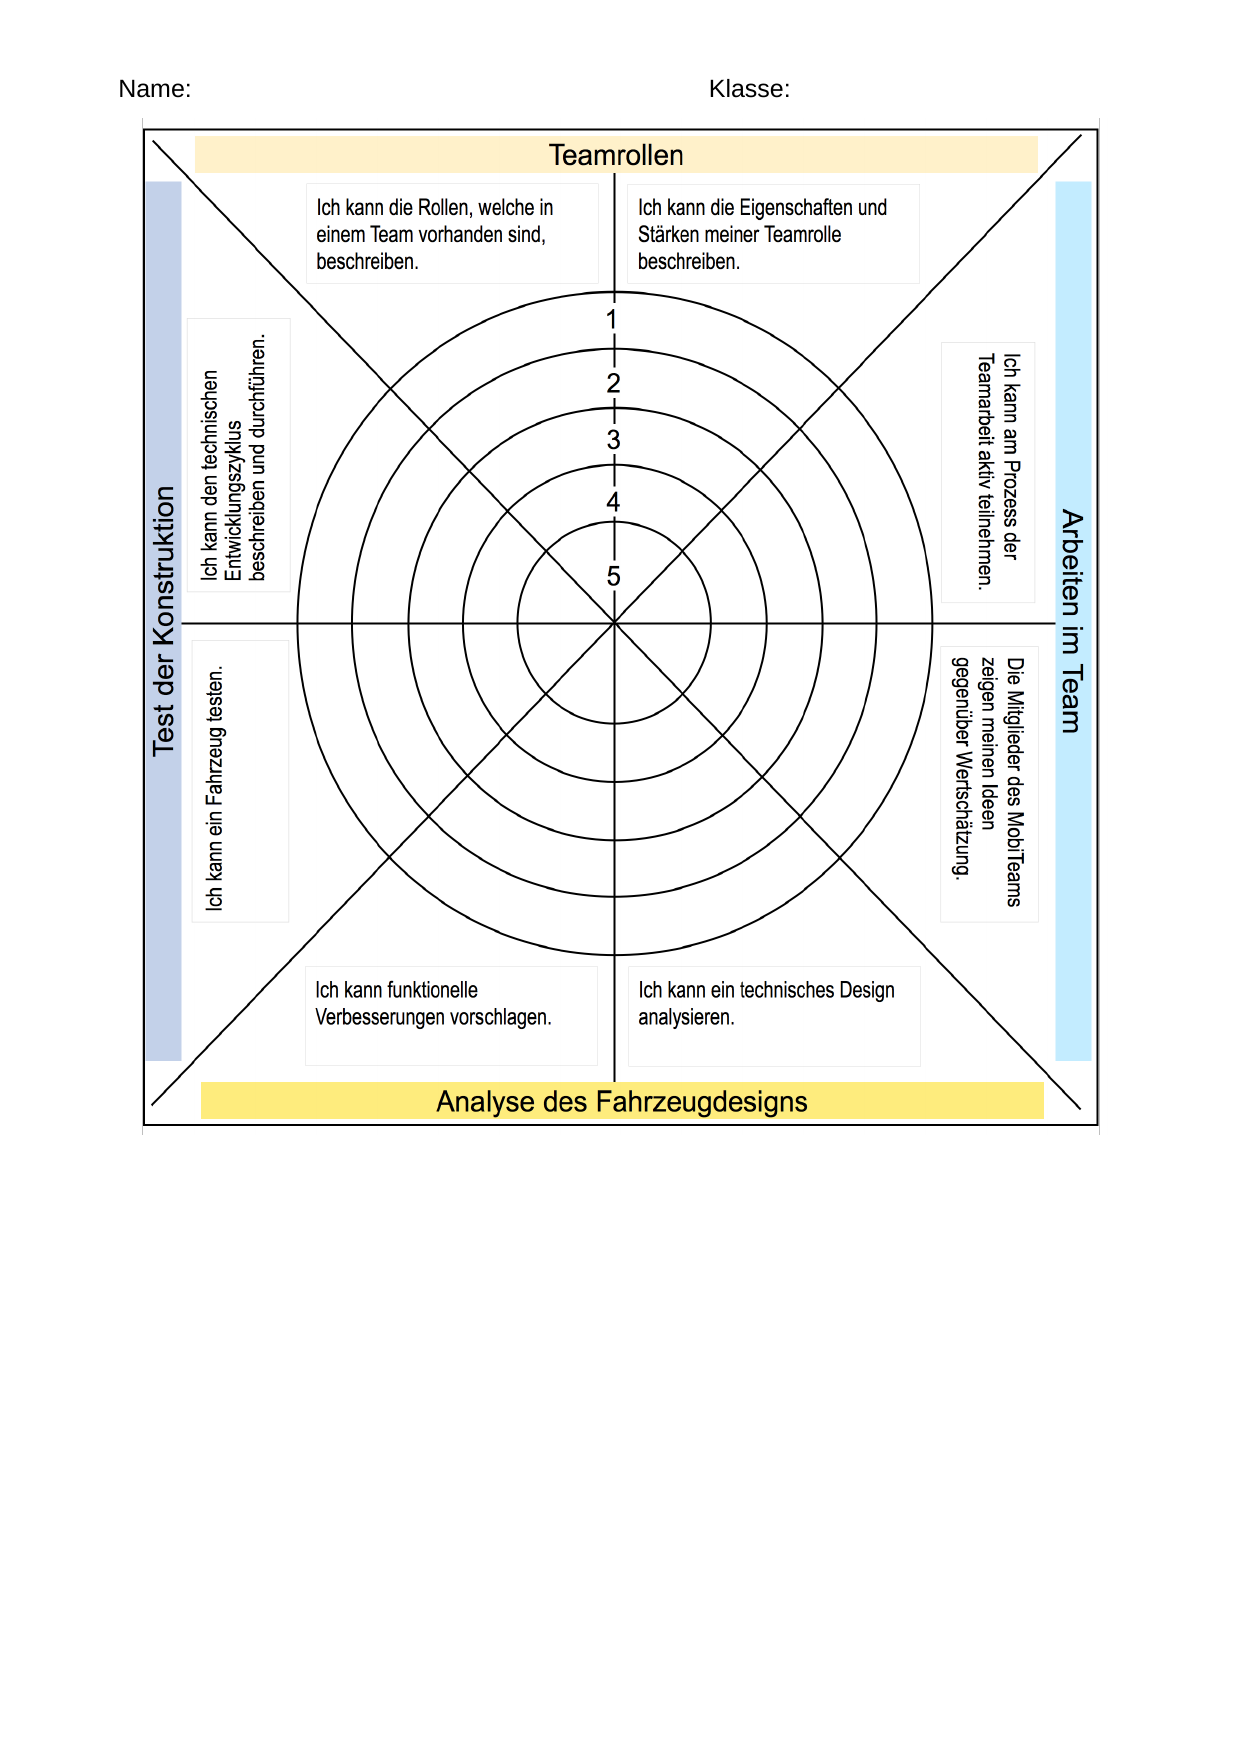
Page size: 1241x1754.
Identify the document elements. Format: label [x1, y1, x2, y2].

picture [134, 118, 1108, 1135]
